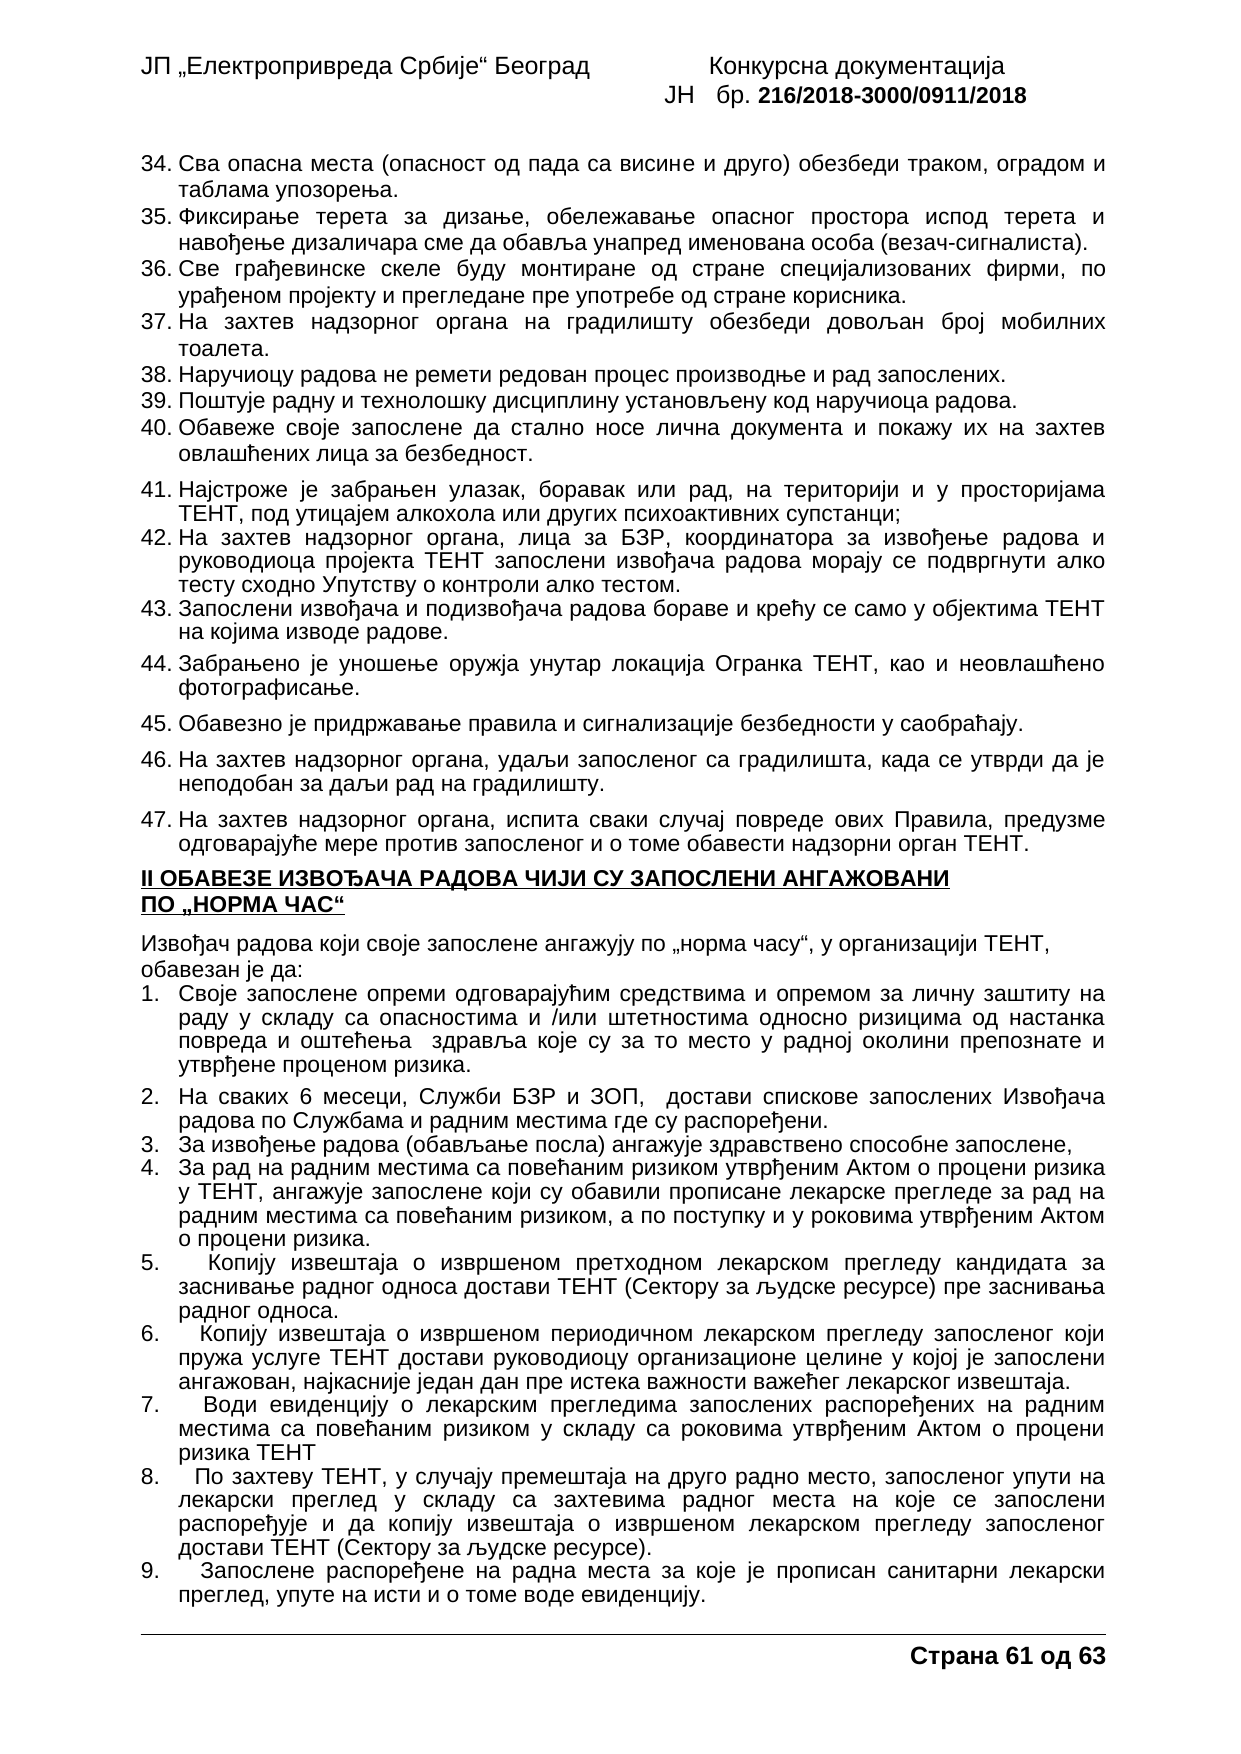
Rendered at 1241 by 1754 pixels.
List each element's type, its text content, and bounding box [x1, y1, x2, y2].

list На захтев надзорног органа, лица за БЗР, координатора за извођење радова и руководиоца пројекта ТЕНТ запослени извођача радова морају се подвргнути алко тесту сходно Упутству о контроли алко тестом. [141, 526, 1106, 597]
list На захтев надзорног органа на градилишту обезбеди довољан број мобилних тоалета. [141, 308, 1106, 361]
list Обавеже своје запослене да стално носе лична документа и покажу их на захтев овлашћених лица за безбедност. [141, 413, 1106, 466]
list Запослени извођача и подизвођача радова бораве и крећу се само у објектима ТЕНТ на којима изводе радове. [141, 597, 1106, 645]
list На сваких 6 месеци, Служби БЗР и ЗОП, достави спискове запослених Извођача радова по Службама и радним местима где су распоређени. [141, 1086, 1106, 1133]
list На захтев надзорног органа, удаљи запосленог са градилишта, када се утврди да је неподобан за даљи рад на градилишту. [141, 749, 1106, 796]
list По захтеву ТЕНТ, у случају премештаја на друго радно место, запосленог упути на лекарски преглед у складу са захтевима радног места на које се запослени распоређује и да копију извештаја о извршеном лекарском прегледу запосленог достави ТЕНТ (Сектору за људске ресурсе). [141, 1465, 1106, 1560]
list Поштује радну и технолошку дисциплину установљену код наручиоца радова. [141, 387, 1106, 413]
text Извођач радова који своје запослене ангажују по „норма часу“, у организацији ТЕНТ, обавезан је да: [141, 930, 1106, 983]
list Копију извештаја о извршеном периодичном лекарском прегледу запосленог који пружа услуге ТЕНТ достави руководиоцу организационе целине у којој је запослени ангажован, најкасније један дан пре истека важности важећег лекарског извештаја. [141, 1323, 1106, 1394]
list Води евиденцију о лекарским прегледима запослених распоређених на радним местима са повећаним ризиком у складу са роковима утврђеним Актом о процени ризика ТЕНТ [141, 1394, 1106, 1465]
list Запослене распоређене на радна места за које је прописан санитарни лекарски преглед, упуте на исти и о томе воде евиденцију. [141, 1560, 1106, 1607]
list На захтев надзорног органа, испита сваки случај повреде ових Правила, предузме одговарајуће мере против запосленог и о томе обавести надзорни орган ТЕНТ. [141, 809, 1106, 856]
list Најстроже је забрањен улазак, боравак или рад, на територији и у просторијама ТЕНТ, под утицајем алкохола или других психоактивних супстанци; [141, 479, 1106, 526]
list За извођење радова (обављање посла) ангажује здравствено способне запослене, [141, 1133, 1106, 1157]
list Своје запослене опреми одговарајућим средствима и опремом за личну заштиту на раду у складу са опасностима и /или штетностима односно ризицима од настанка повреда и оштећења здравља које су за то место у радној околини препознате и утврђене проценом ризика. [141, 983, 1106, 1077]
list Све грађевинске скеле буду монтиране од стране специјализованих фирми, по урађеном пројекту и прегледане пре употребе од стране корисника. [141, 255, 1106, 308]
list Сва опасна места (опасност од пада са висине и друго) обезбеди траком, оградом и таблама упозорења. [141, 150, 1106, 203]
list Забрањено је уношење оружја унутар локација Огранка ТЕНТ, као и неовлашћено фотографисање. [141, 653, 1106, 700]
list Фиксирање терета за дизање, обележавање опасног простора испод терета и навођење дизаличара сме да обавља унапред именована особа (везач-сигналиста). [141, 203, 1106, 255]
list Обавезно је придржавање правила и сигнализације безбедности у саобраћају. [141, 713, 1106, 737]
list Наручиоцу радова не ремети редован процес производње и рад запослених. [141, 361, 1106, 387]
list За рад на радним местима са повећаним ризиком утврђеним Актом о процени ризика у ТЕНТ, ангажује запослене који су обавили прописане лекарске прегледе за рад на радним местима са повећаним ризиком, а по поступку и у роковима утврђеним Актом о процени ризика. [141, 1157, 1106, 1252]
text ПО „НОРМА ЧАС“ [141, 891, 1106, 917]
text II ОБАВЕЗЕ ИЗВОЂАЧА РАДОВА ЧИЈИ СУ ЗАПОСЛЕНИ АНГАЖОВАНИ [141, 865, 1106, 891]
list Копију извештаја о извршеном претходном лекарском прегледу кандидата за заснивање радног односа достави ТЕНТ (Сектору за људске ресурсе) пре заснивања радног односа. [141, 1252, 1106, 1323]
